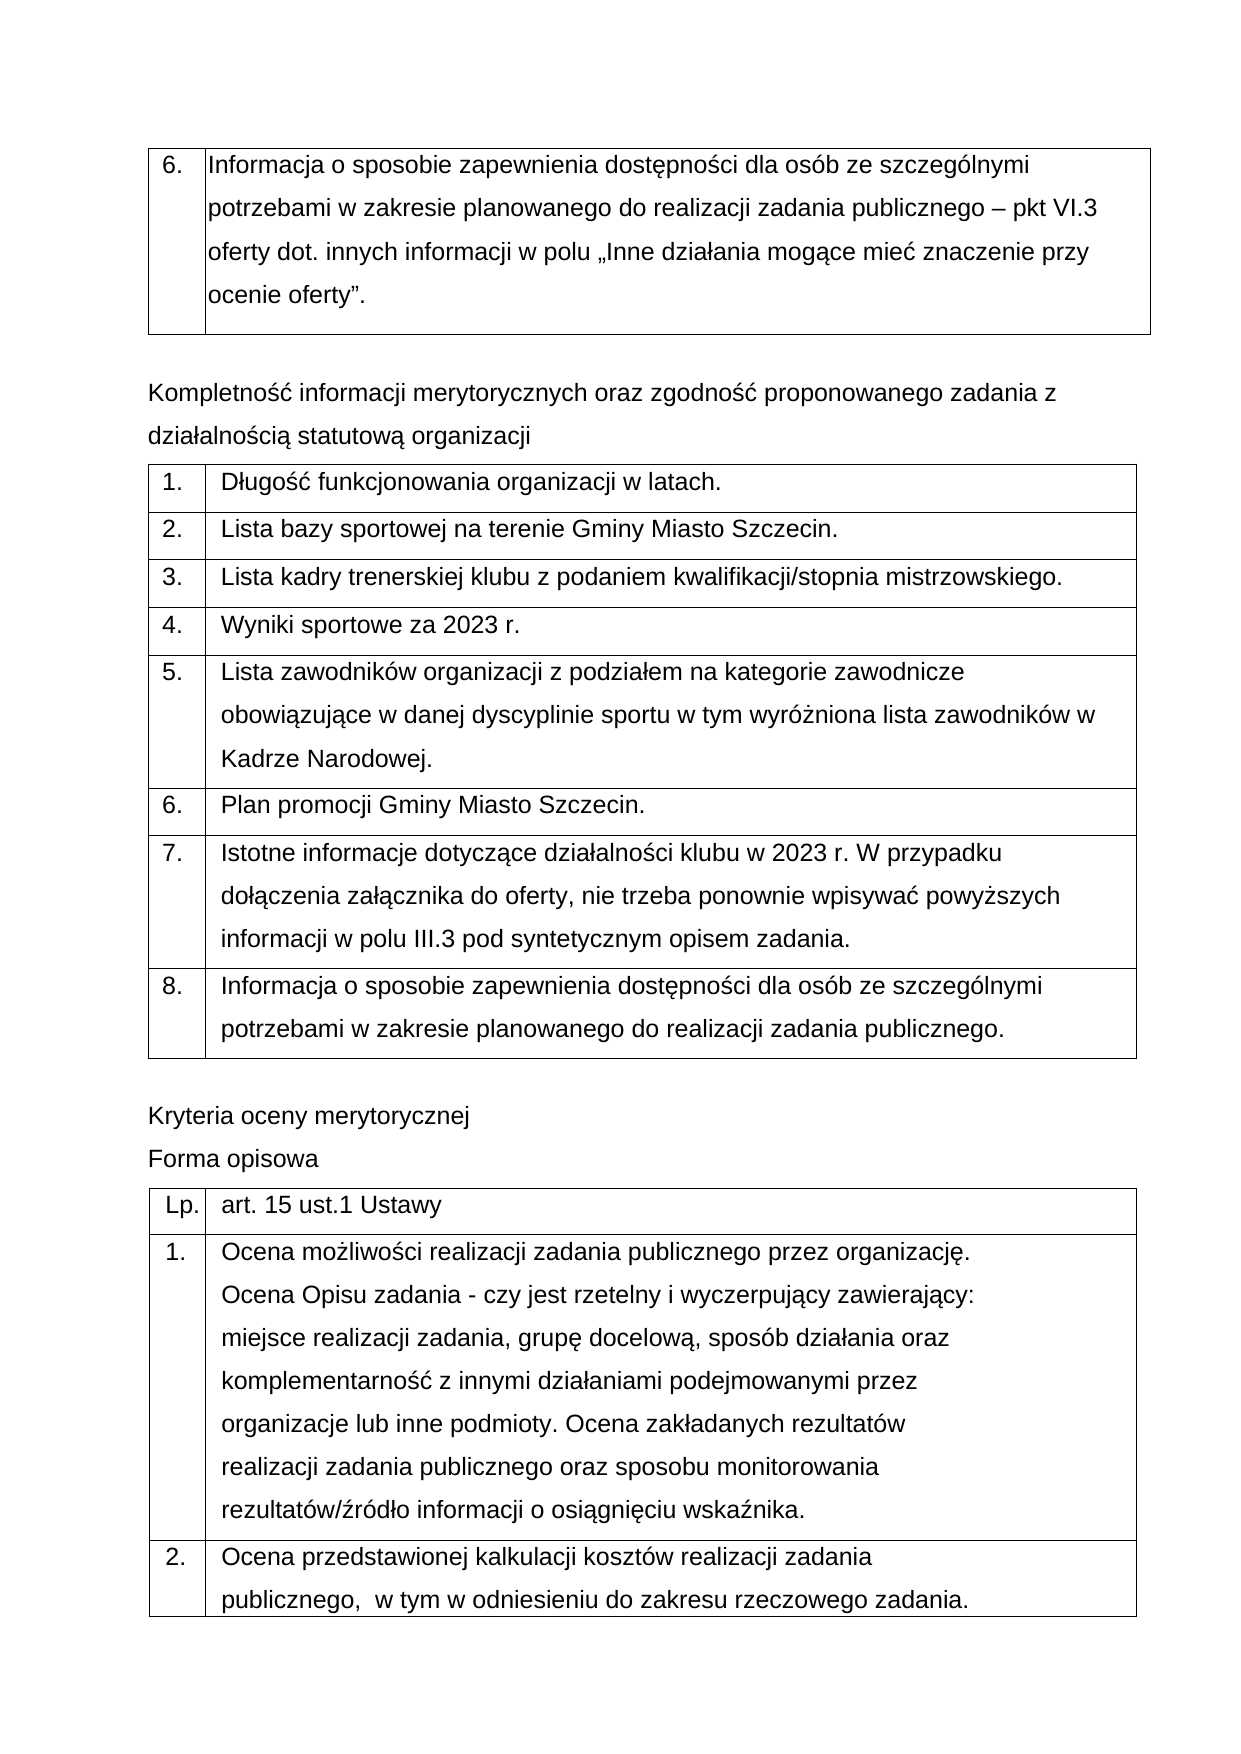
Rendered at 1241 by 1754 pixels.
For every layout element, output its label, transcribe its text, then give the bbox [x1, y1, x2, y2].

text Kryteria oceny merytorycznej [148, 1101, 1093, 1130]
table_header Długość funkcjonowania organizacji w latach. [206, 465, 1136, 512]
table_cell Ocena możliwości realizacji zadania publicznego przez organizację. Ocena Opisu zadania - czy jest rzetelny i wyczerpujący zawierający: miejsce realizacji zadania, grupę docelową, sposób działania oraz komplementarność z innymi działaniami podejmowanymi przez organizacje lub inne podmioty. Ocena zakładanych rezultatów realizacji zadania publicznego oraz sposobu monitorowania rezultatów/źródło informacji o osiągnięciu wskaźnika. [206, 1235, 1136, 1539]
table_cell [150, 1235, 205, 1539]
text Forma opisowa [148, 1144, 1093, 1173]
table_cell [149, 789, 205, 835]
text Kompletność informacji merytorycznych oraz zgodność proponowanego zadania z działalnością statutową organizacji [148, 378, 1166, 449]
table_cell [149, 513, 205, 559]
table_cell [149, 560, 205, 607]
table_cell [150, 1541, 205, 1616]
table_cell [149, 149, 205, 334]
table_cell Informacja o sposobie zapewnienia dostępności dla osób ze szczególnymi potrzebami w zakresie planowanego do realizacji zadania publicznego – pkt VI.3 oferty dot. innych informacji w polu „Inne działania mogące mieć znaczenie przy ocenie oferty”. [206, 149, 1150, 334]
table_cell Plan promocji Gminy Miasto Szczecin. [206, 789, 1136, 835]
table_cell [149, 836, 205, 968]
table_cell Informacja o sposobie zapewnienia dostępności dla osób ze szczególnymi potrzebami w zakresie planowanego do realizacji zadania publicznego. [206, 969, 1136, 1058]
table_cell Lista kadry trenerskiej klubu z podaniem kwalifikacji/stopnia mistrzowskiego. [206, 560, 1136, 607]
table_cell Istotne informacje dotyczące działalności klubu w 2023 r. W przypadku dołączenia załącznika do oferty, nie trzeba ponownie wpisywać powyższych informacji w polu III.3 pod syntetycznym opisem zadania. [206, 836, 1136, 968]
table_header [149, 465, 205, 512]
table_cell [206, 1541, 1136, 1616]
table_cell [149, 969, 205, 1058]
table_cell Lista bazy sportowej na terenie Gminy Miasto Szczecin. [206, 513, 1136, 559]
table_cell Lista zawodników organizacji z podziałem na kategorie zawodnicze obowiązujące w danej dyscyplinie sportu w tym wyróżniona lista zawodników w Kadrze Narodowej. [206, 656, 1136, 787]
table_cell Wyniki sportowe za 2023 r. [206, 608, 1136, 655]
table_header Lp. [150, 1189, 205, 1234]
table_header art. 15 ust.1 Ustawy [206, 1189, 1136, 1234]
table_cell [149, 608, 205, 655]
table_cell [149, 656, 205, 787]
